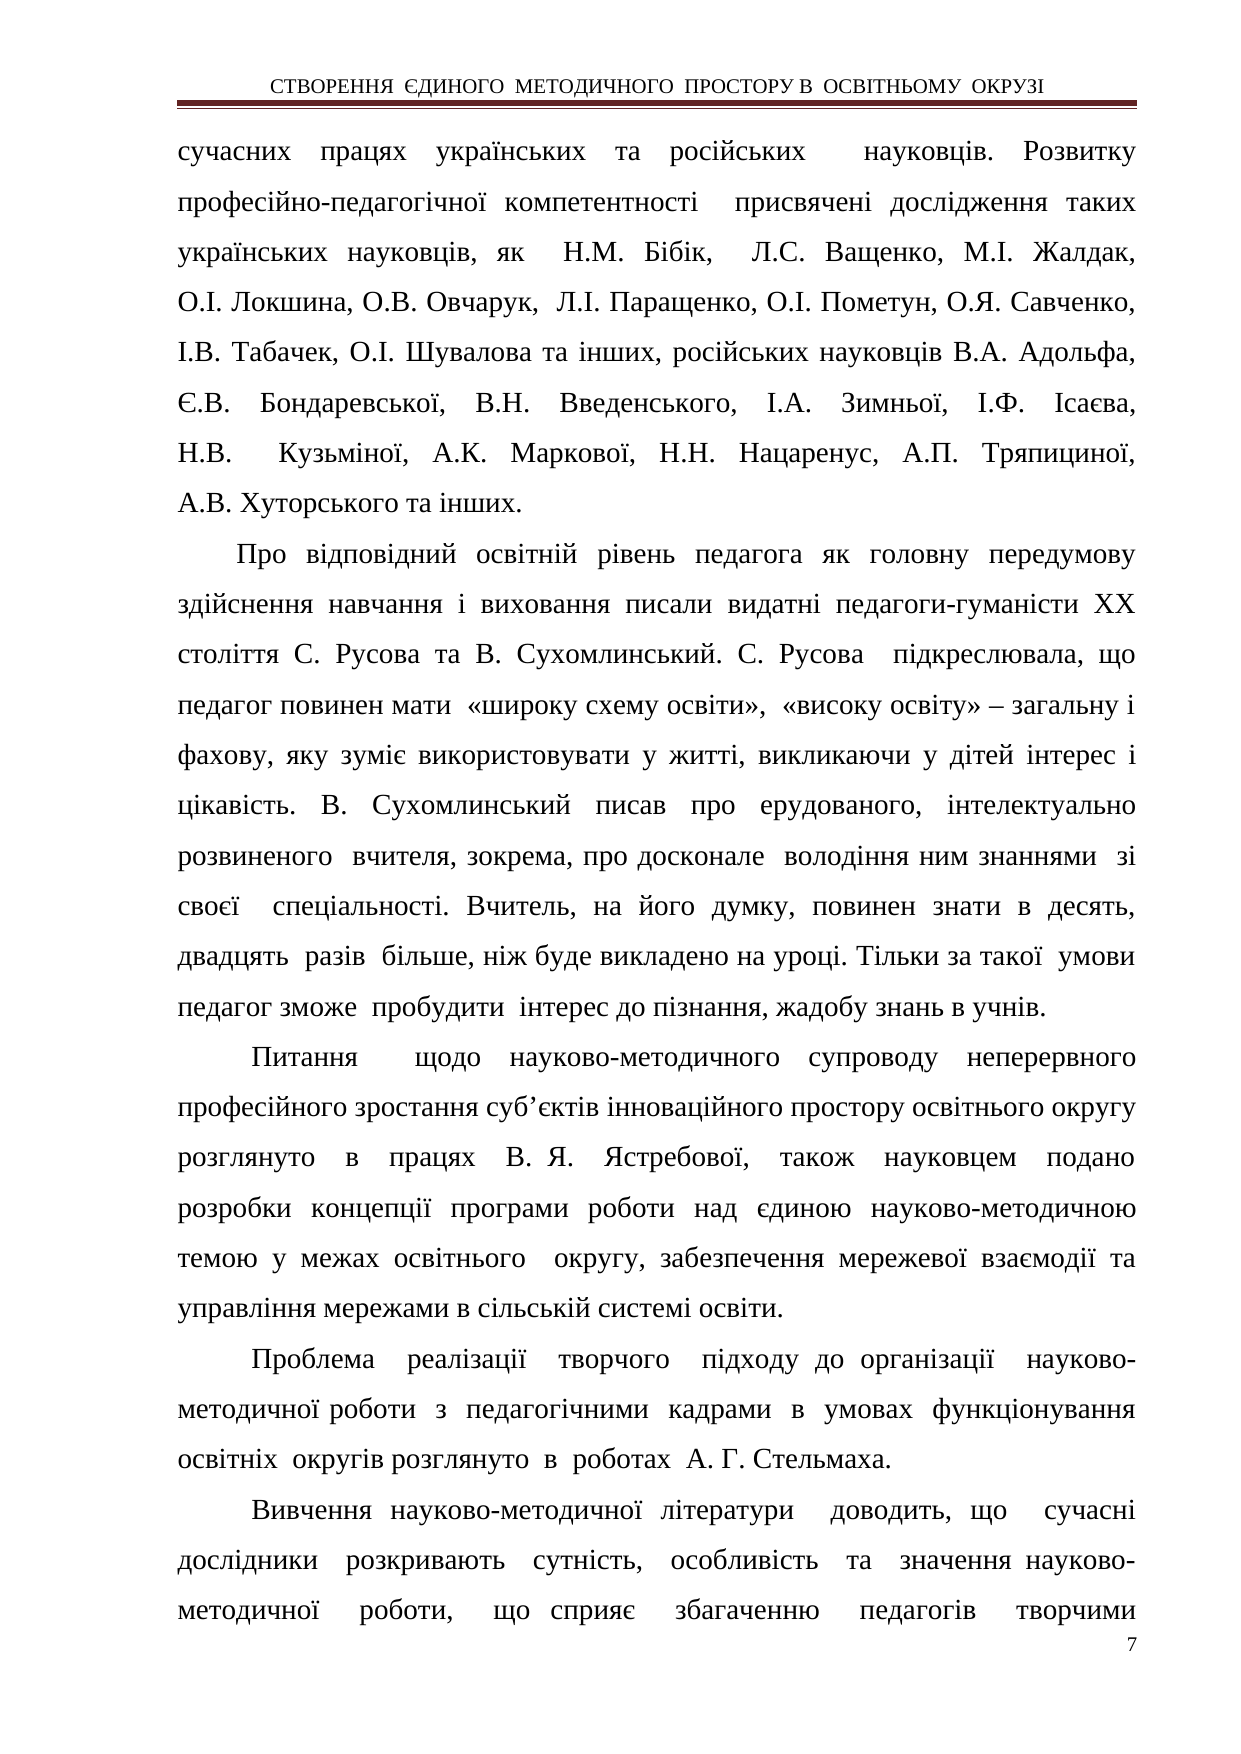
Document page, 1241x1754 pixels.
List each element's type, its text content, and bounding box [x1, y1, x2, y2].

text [177, 133, 1137, 519]
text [177, 1492, 1137, 1626]
text Проблема реалізації творчого підходу до організації науково-методичної роботи з педагогічними кадрами в умовах функціонування освітніх округів розглянуто в роботах А. Г. Стельмаха. [177, 1341, 1137, 1475]
text Про відповідний освітній рівень педагога як головну передумову здійснення навчання і виховання писали видатні педагоги-гуманісти ХХ століття С. Русова та В. Сухомлинський. С. Русова підкреслювала, що педагог повинен мати «широку схему освіти», «високу освіту» – загальну і фахову, яку зуміє використовувати у житті, викликаючи у дітей інтерес і цікавість. В. Сухомлинський писав про ерудованого, інтелектуально розвиненого вчителя, зокрема, про досконале володіння ним знаннями зі своєї спеціальності. Вчитель, на його думку, повинен знати в десять, двадцять разів більше, ніж буде викладено на уроці. Тільки за такої умови педагог зможе пробудити інтерес до пізнання, жадобу знань в учнів. [177, 536, 1137, 1022]
text Питання щодо науково-методичного супроводу неперервного професійного зростання суб’єктів інноваційного простору освітнього округу розглянуто в працях В. Я. Ястребової, також науковцем подано розробки концепції програми роботи над єдиною науково-методичною темою у межах освітнього округу, забезпечення мережевої взаємодії та управління мережами в сільській системі освіти. [177, 1039, 1137, 1324]
